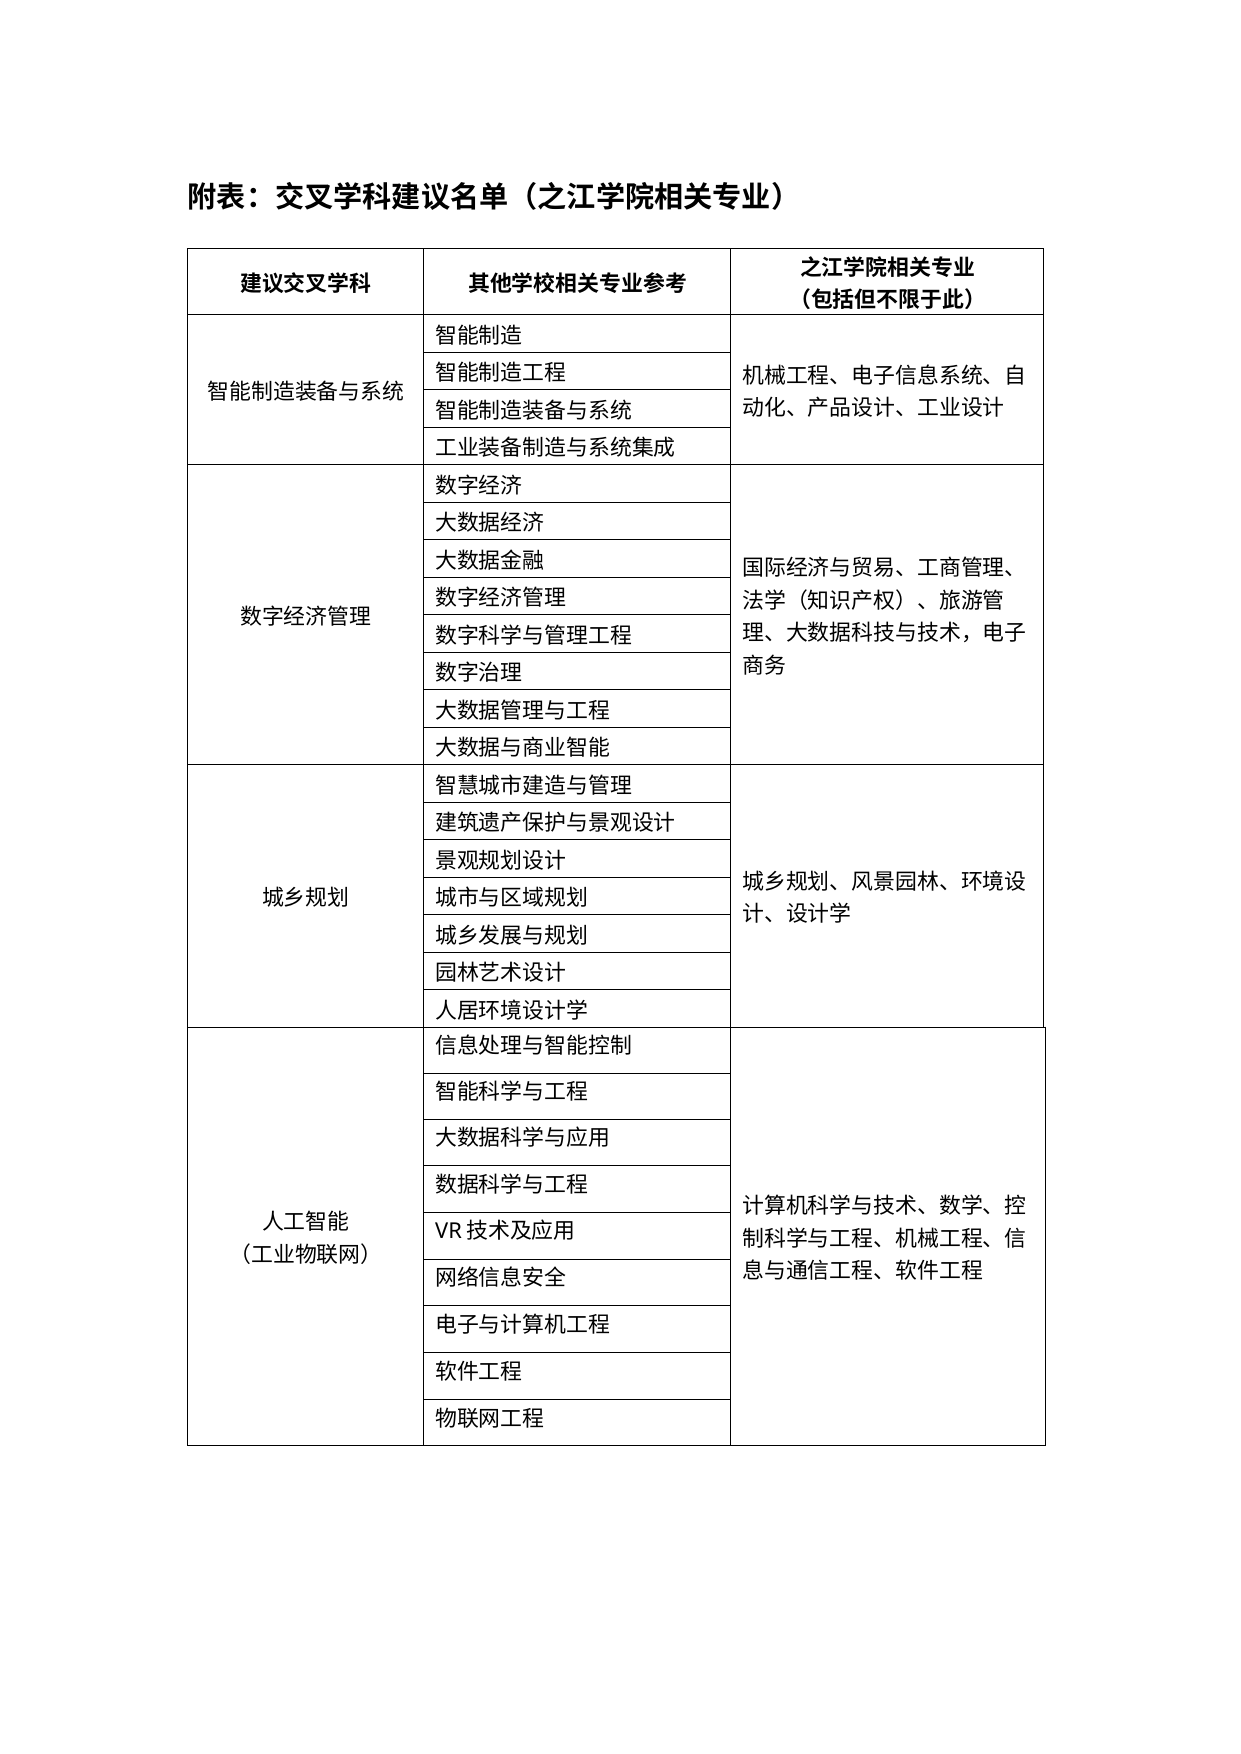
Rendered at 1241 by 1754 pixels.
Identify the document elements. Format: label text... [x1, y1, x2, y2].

table_cell 工业装备制造与系统集成 [424, 428, 730, 464]
table_cell 数字经济 [424, 465, 730, 502]
table_cell 电子与计算机工程 [424, 1306, 730, 1352]
table_header 之江学院相关专业 （包括但不限于此） [731, 249, 1043, 314]
table_cell 数据科学与工程 [424, 1166, 730, 1212]
table_cell 国际经济与贸易、工商管理、法学（知识产权）、旅游管理、大数据科技与技术，电子商务 [731, 465, 1043, 764]
table_cell 建筑遗产保护与景观设计 [424, 803, 730, 839]
table_cell 数字经济管理 [424, 578, 730, 614]
table_cell 城乡规划、风景园林、环境设计、设计学 [731, 765, 1043, 1027]
table_cell 物联网工程 [424, 1400, 730, 1445]
table_cell 大数据金融 [424, 540, 730, 577]
table_cell 城市与区域规划 [424, 878, 730, 914]
text 附表：交叉学科建议名单（之江学院相关专业） [187, 162, 1053, 227]
table_cell 大数据经济 [424, 503, 730, 539]
table_cell 智能制造装备与系统 [188, 315, 423, 464]
table_cell 大数据科学与应用 [424, 1120, 730, 1165]
table_cell 大数据管理与工程 [424, 690, 730, 727]
table_cell 景观规划设计 [424, 840, 730, 877]
table_cell 园林艺术设计 [424, 953, 730, 989]
table_cell 智能制造装备与系统 [424, 390, 730, 427]
table_cell 数字治理 [424, 653, 730, 689]
table_header 其他学校相关专业参考 [424, 249, 730, 314]
table_cell 城乡规划 [188, 765, 423, 1027]
table_cell 人居环境设计学 [424, 990, 730, 1027]
table_cell 数字经济管理 [188, 465, 423, 764]
table_cell 网络信息安全 [424, 1260, 730, 1305]
table_cell 智能制造 [424, 315, 730, 352]
table_cell 智能科学与工程 [424, 1074, 730, 1119]
table_cell 信息处理与智能控制 [424, 1028, 730, 1073]
table_cell 智能制造工程 [424, 353, 730, 389]
table_cell VR技术及应用 [424, 1213, 730, 1258]
table_cell 计算机科学与技术、数学、控制科学与工程、机械工程、信息与通信工程、软件工程 [731, 1028, 1045, 1445]
table_cell 智慧城市建造与管理 [424, 765, 730, 802]
table_cell 软件工程 [424, 1353, 730, 1399]
table_cell 数字科学与管理工程 [424, 615, 730, 652]
table_header 建议交叉学科 [188, 249, 423, 314]
table_cell 人工智能 （工业物联网） [188, 1028, 423, 1445]
table_cell 机械工程、电子信息系统、自动化、产品设计、工业设计 [731, 315, 1043, 464]
table_cell 城乡发展与规划 [424, 915, 730, 952]
table_cell 大数据与商业智能 [424, 728, 730, 764]
